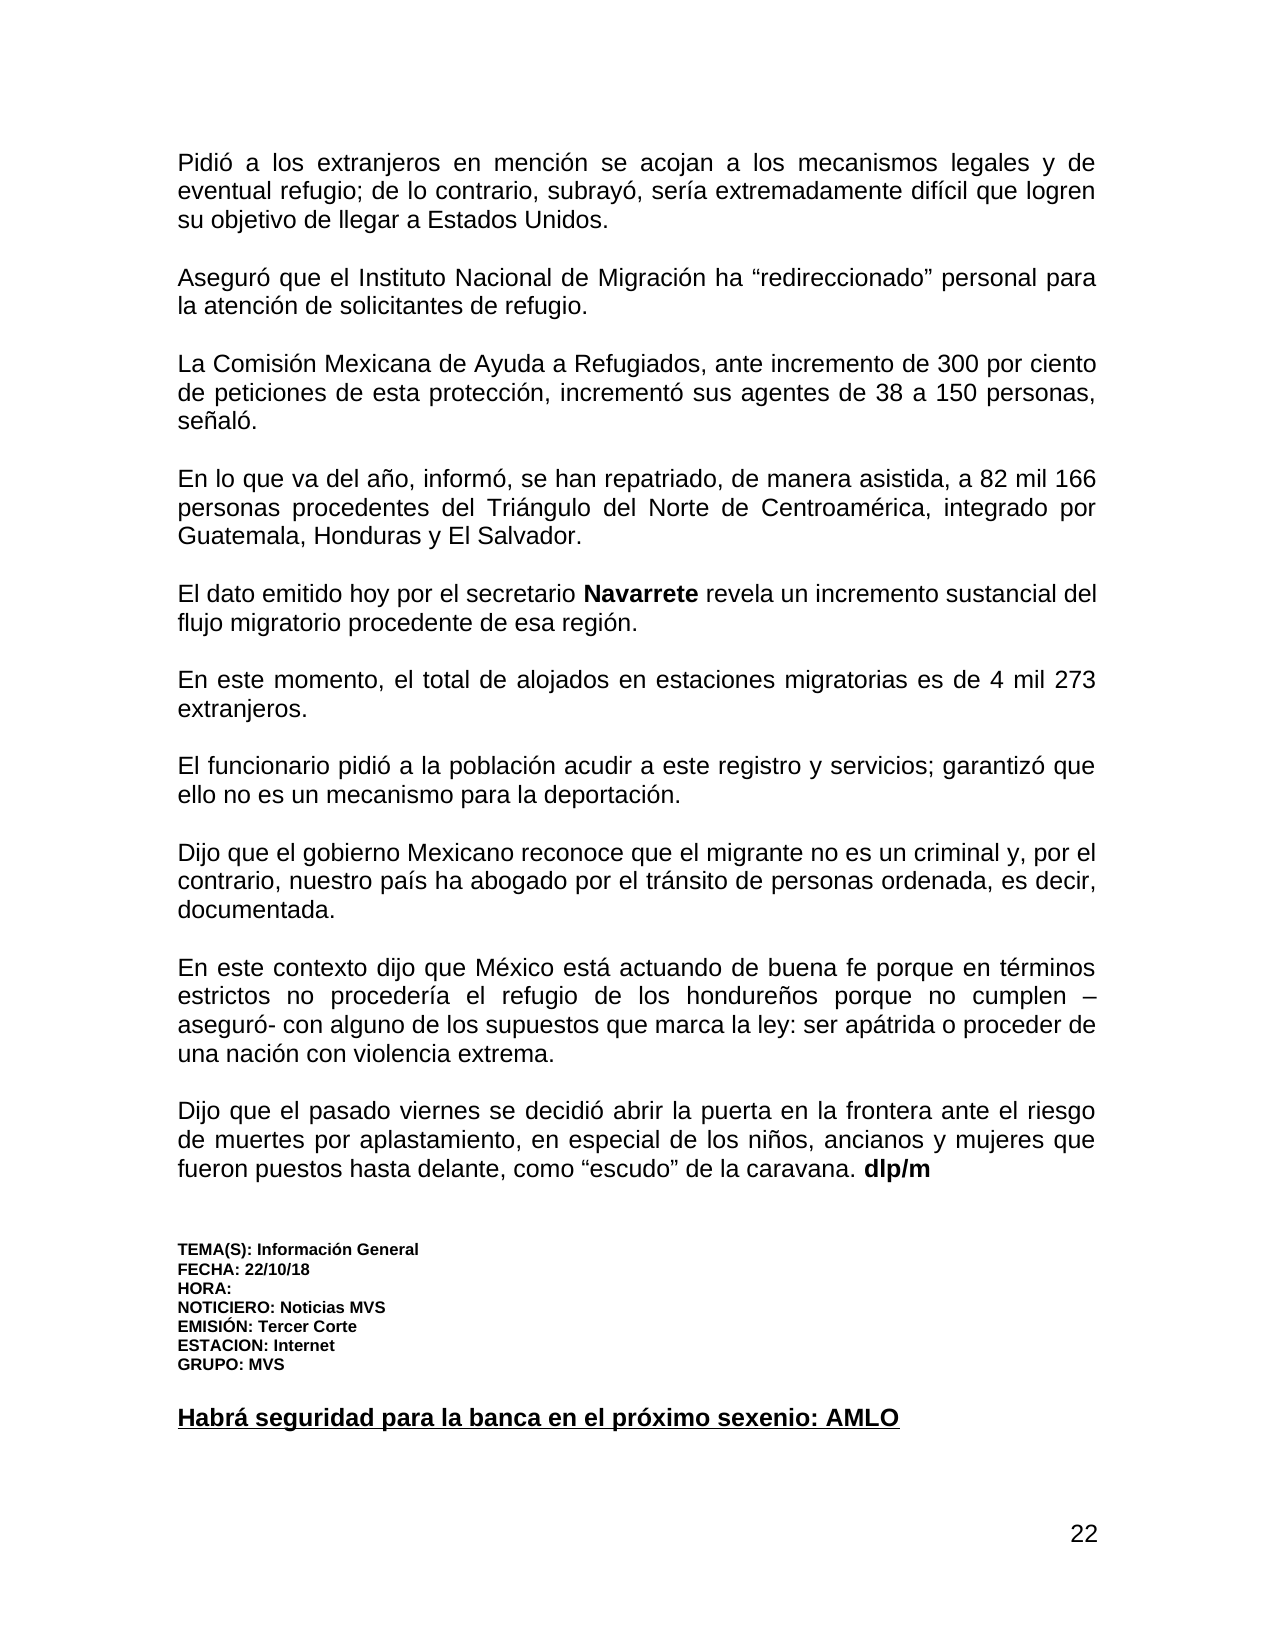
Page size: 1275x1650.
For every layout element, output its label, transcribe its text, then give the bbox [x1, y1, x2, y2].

text En este contexto dijo que México está actuando de buena fe porque en términos estrictos no procedería el refugio de los hondureños porque no cumplen – aseguró- con alguno de los supuestos que marca la ley: ser apátrida o proceder de una nación con violencia extrema. [177, 953, 1098, 1068]
text FECHA: 22/10/18 [177, 1259, 1098, 1278]
text En este momento, el total de alojados en estaciones migratorias es de 4 mil 273 extranjeros. [177, 665, 1098, 723]
text NOTICIERO: Noticias MVS [177, 1298, 1098, 1317]
text EMISIÓN: Tercer Corte [177, 1317, 1098, 1336]
text ESTACION: Internet [177, 1336, 1098, 1355]
text Aseguró que el Instituto Nacional de Migración ha “redireccionado” personal para la atención de solicitantes de refugio. [177, 263, 1098, 320]
text Dijo que el gobierno Mexicano reconoce que el migrante no es un criminal y, por el contrario, nuestro país ha abogado por el tránsito de personas ordenada, es decir, documentada. [177, 838, 1098, 924]
text En lo que va del año, informó, se han repatriado, de manera asistida, a 82 mil 166 personas procedentes del Triángulo del Norte de Centroamérica, integrado por Guatemala, Honduras y El Salvador. [177, 464, 1098, 550]
text Dijo que el pasado viernes se decidió abrir la puerta en la frontera ante el riesgo de muertes por aplastamiento, en especial de los niños, ancianos y mujeres que fueron puestos hasta delante, como “escudo” de la caravana. dlp/m [177, 1096, 1098, 1183]
text El funcionario pidió a la población acudir a este registro y servicios; garantizó que ello no es un mecanismo para la deportación. [177, 751, 1098, 809]
text GRUPO: MVS [177, 1355, 1098, 1374]
text El dato emitido hoy por el secretario Navarrete revela un incremento sustancial del flujo migratorio procedente de esa región. [177, 579, 1098, 636]
text Pidió a los extranjeros en mención se acojan a los mecanismos legales y de eventual refugio; de lo contrario, subrayó, sería extremadamente difícil que logren su objetivo de llegar a Estados Unidos. [177, 148, 1098, 234]
text HORA: [177, 1278, 1098, 1298]
text TEMA(S): Información General [177, 1240, 1098, 1259]
text La Comisión Mexicana de Ayuda a Refugiados, ante incremento de 300 por ciento de peticiones de esta protección, incrementó sus agentes de 38 a 150 personas, señaló. [177, 349, 1098, 435]
text Habrá seguridad para la banca en el próximo sexenio: AMLO [177, 1403, 1098, 1432]
